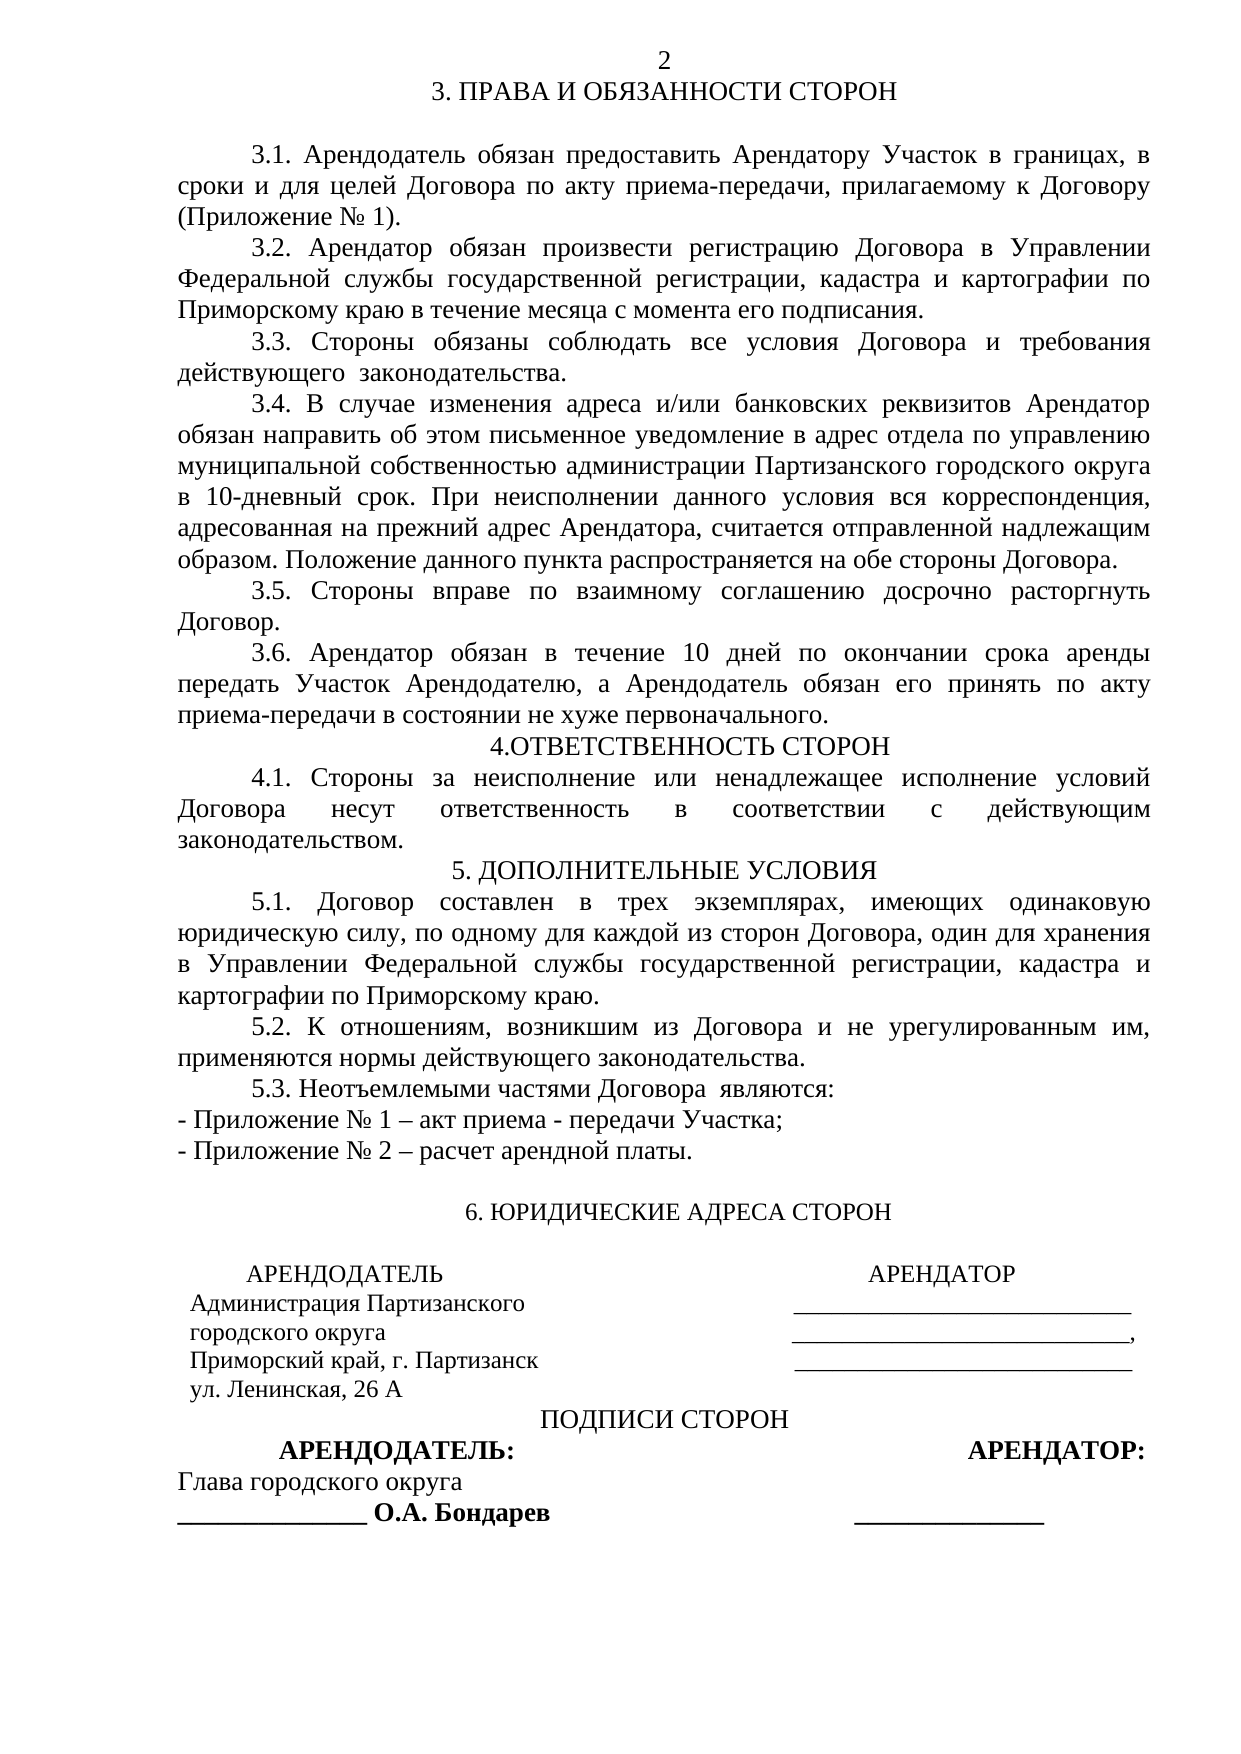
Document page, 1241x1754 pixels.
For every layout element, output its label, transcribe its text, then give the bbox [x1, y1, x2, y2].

text 3.1. Арендодатель обязан предоставить Арендатору Участок в границах, в сроки и для целей Договора по акту приема-передачи, прилагаемому к Договору (Приложение № 1). [177, 138, 1152, 231]
text Приморский край, г. Партизанск ___________________________ [189, 1345, 1152, 1374]
text 3.2. Арендатор обязан произвести регистрацию Договора в Управлении Федеральной службы государственной регистрации, кадастра и картографии по Приморскому краю в течение месяца с момента его подписания. [177, 231, 1152, 325]
text 5.2. К отношениям, возникшим из Договора и не урегулированным им, применяются нормы действующего законодательства. [177, 1010, 1152, 1072]
text - Приложение № 2 – расчет арендной платы. [177, 1134, 1152, 1166]
text 2 [177, 44, 1152, 76]
text Администрация Партизанского ___________________________ [189, 1288, 1152, 1317]
text АРЕНДОДАТЕЛЬ АРЕНДАТОР [189, 1259, 1152, 1288]
text 4.1. Стороны за неисполнение или ненадлежащее исполнение условий Договора несут ответственность в соответствии с действующим законодательством. [177, 761, 1152, 854]
text 3. ПРАВА И ОБЯЗАННОСТИ СТОРОН [177, 76, 1152, 107]
text 3.6. Арендатор обязан в течение 10 дней по окончании срока аренды передать Участок Арендодателю, а Арендодатель обязан его принять по акту приема-передачи в состоянии не хуже первоначального. [177, 636, 1152, 729]
text 5.3. Неотъемлемыми частями Договора являются: [177, 1072, 1152, 1103]
text Глава городского округа [177, 1465, 1152, 1496]
text 3.5. Стороны вправе по взаимному соглашению досрочно расторгнуть Договор. [177, 574, 1152, 636]
text АРЕНДОДАТЕЛЬ: АРЕНДАТОР: [177, 1434, 1152, 1465]
text ул. Ленинская, 26 А [189, 1374, 1152, 1403]
text 5. ДОПОЛНИТЕЛЬНЫЕ УСЛОВИЯ [177, 854, 1152, 885]
text 4.ОТВЕТСТВЕННОСТЬ СТОРОН [490, 729, 1152, 761]
text - Приложение № 1 – акт приема - передачи Участка; [177, 1103, 1152, 1134]
text городского округа ___________________________, [189, 1317, 1152, 1345]
text 5.1. Договор составлен в трех экземплярах, имеющих одинаковую юридическую силу, по одному для каждой из сторон Договора, один для хранения в Управлении Федеральной службы государственной регистрации, кадастра и картографии по Приморскому краю. [177, 885, 1152, 1010]
text 3.4. В случае изменения адреса и/или банковских реквизитов Арендатор обязан направить об этом письменное уведомление в адрес отдела по управлению муниципальной собственностью администрации Партизанского городского округа в 10-дневный срок. При неисполнении данного условия вся корреспонденция, адресованная на прежний адрес Арендатора, считается отправленной надлежащим образом. Положение данного пункта распространяется на обе стороны Договора. [177, 387, 1152, 574]
text ______________ О.А. Бондарев ______________ [177, 1496, 1152, 1527]
text 6. ЮРИДИЧЕСКИЕ АДРЕСА СТОРОН [177, 1197, 1152, 1226]
text 3.3. Стороны обязаны соблюдать все условия Договора и требования действующего законодательства. [177, 325, 1152, 387]
text ПОДПИСИ СТОРОН [177, 1403, 1152, 1434]
